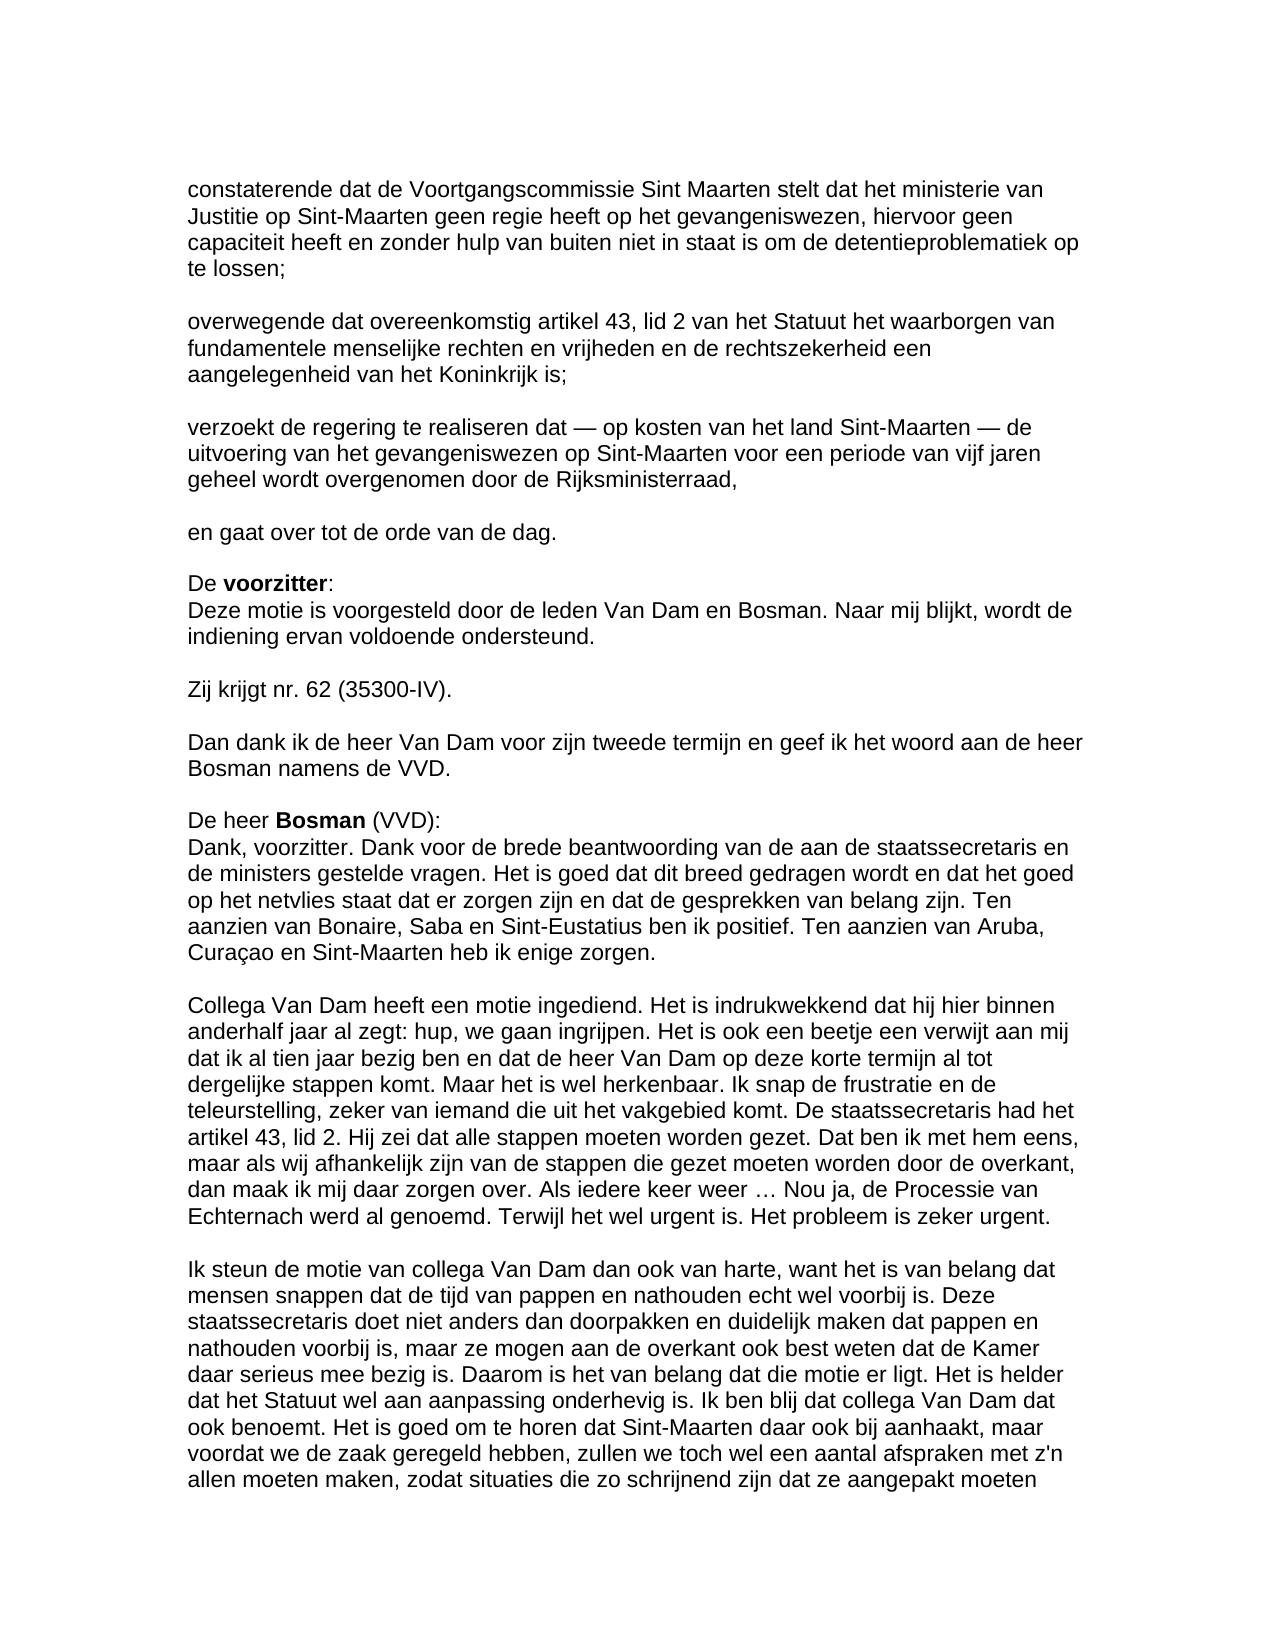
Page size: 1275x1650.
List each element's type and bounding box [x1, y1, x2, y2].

text [187, 150, 1087, 545]
text [187, 570, 1087, 1493]
